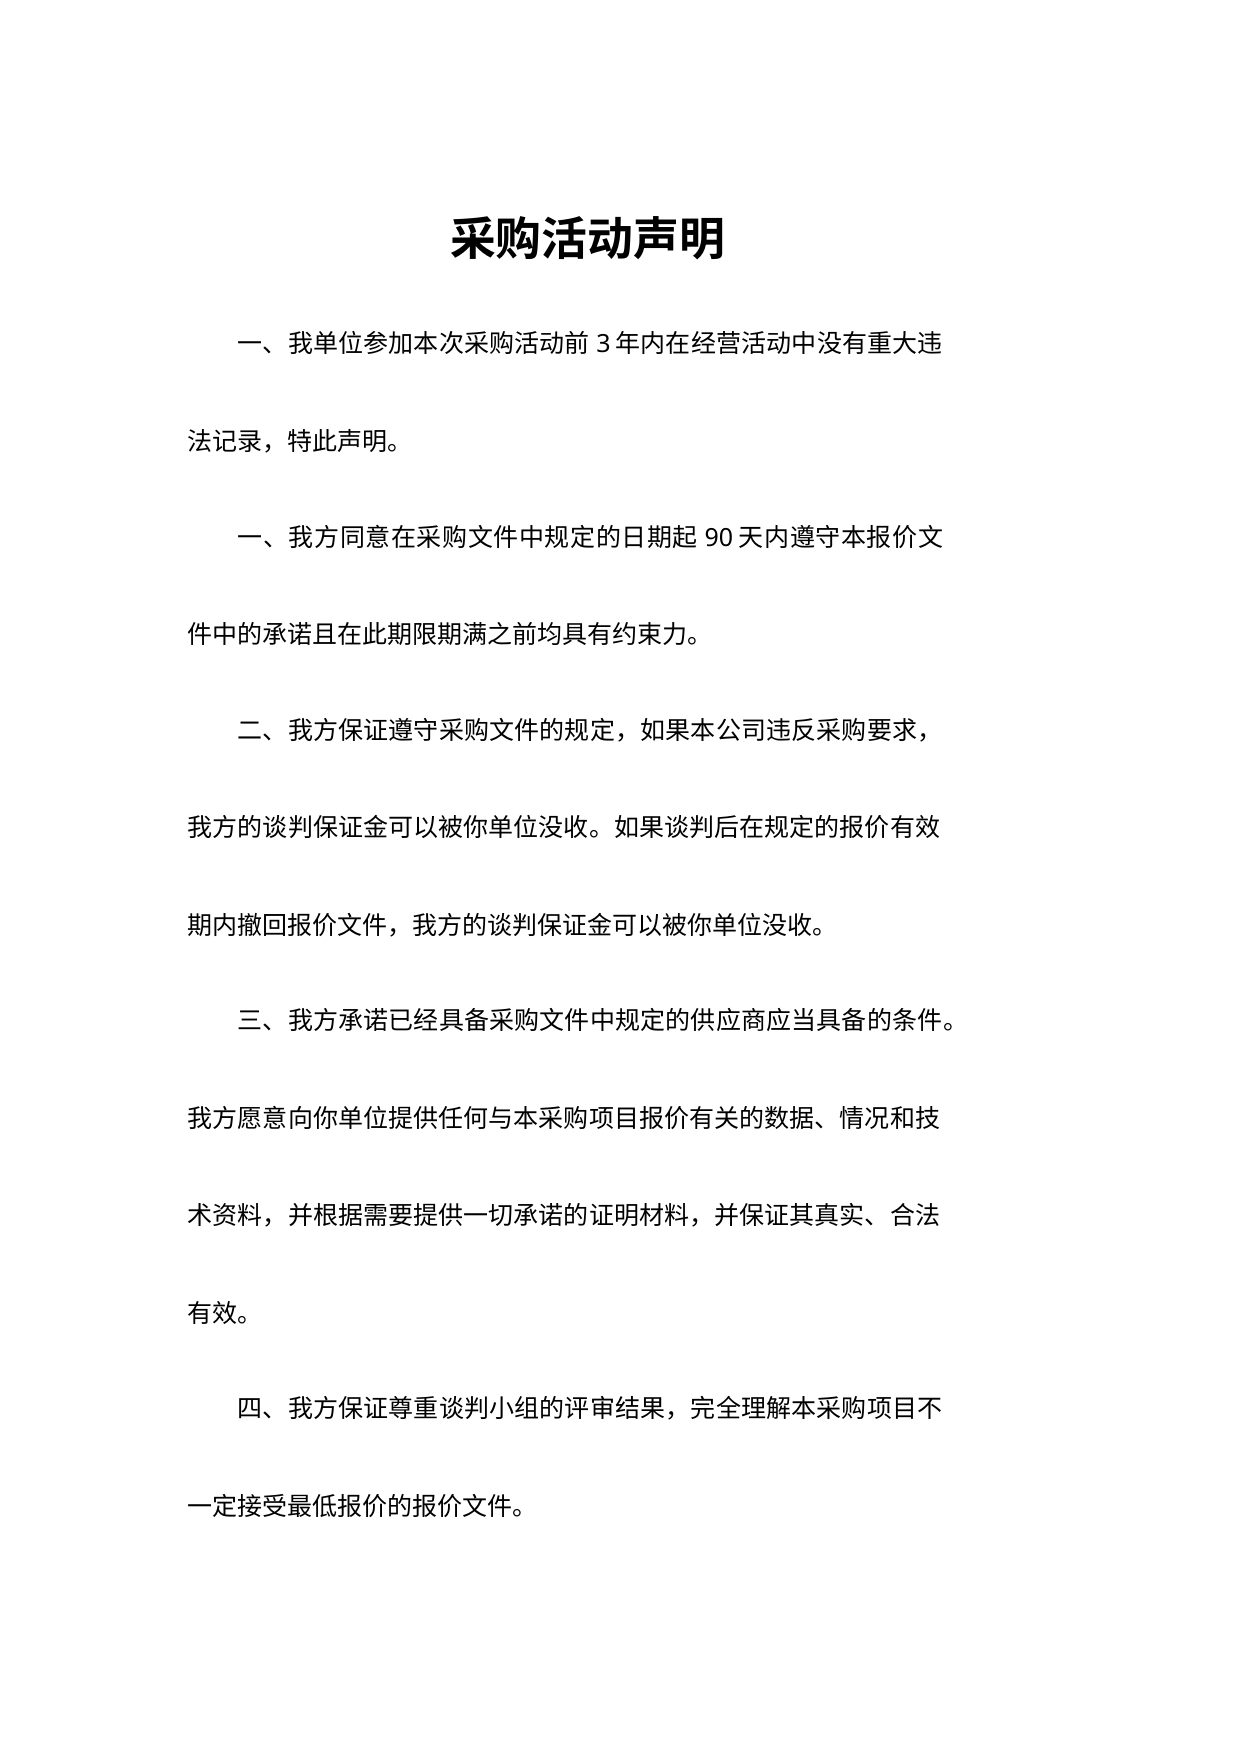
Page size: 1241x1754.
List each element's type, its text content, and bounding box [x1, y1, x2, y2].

text 采购活动声明 [187, 187, 987, 284]
text 四、我方保证尊重谈判小组的评审结果，完全理解本采购项目不一定接受最低报价的报价文件。 [187, 1374, 943, 1537]
text 三、我方承诺已经具备采购文件中规定的供应商应当具备的条件。我方愿意向你单位提供任何与本采购项目报价有关的数据、情况和技术资料，并根据需要提供一切承诺的证明材料，并保证其真实、合法、有效。 [187, 986, 943, 1344]
text 二、我方保证遵守采购文件的规定，如果本公司违反采购要求，我方的谈判保证金可以被你单位没收。如果谈判后在规定的报价有效期内撤回报价文件，我方的谈判保证金可以被你单位没收。 [187, 696, 943, 956]
text 一、我单位参加本次采购活动前3年内在经营活动中没有重大违法记录，特此声明。 [187, 309, 943, 472]
text 一、我方同意在采购文件中规定的日期起90天内遵守本报价文件中的承诺且在此期限期满之前均具有约束力。 [187, 503, 943, 665]
